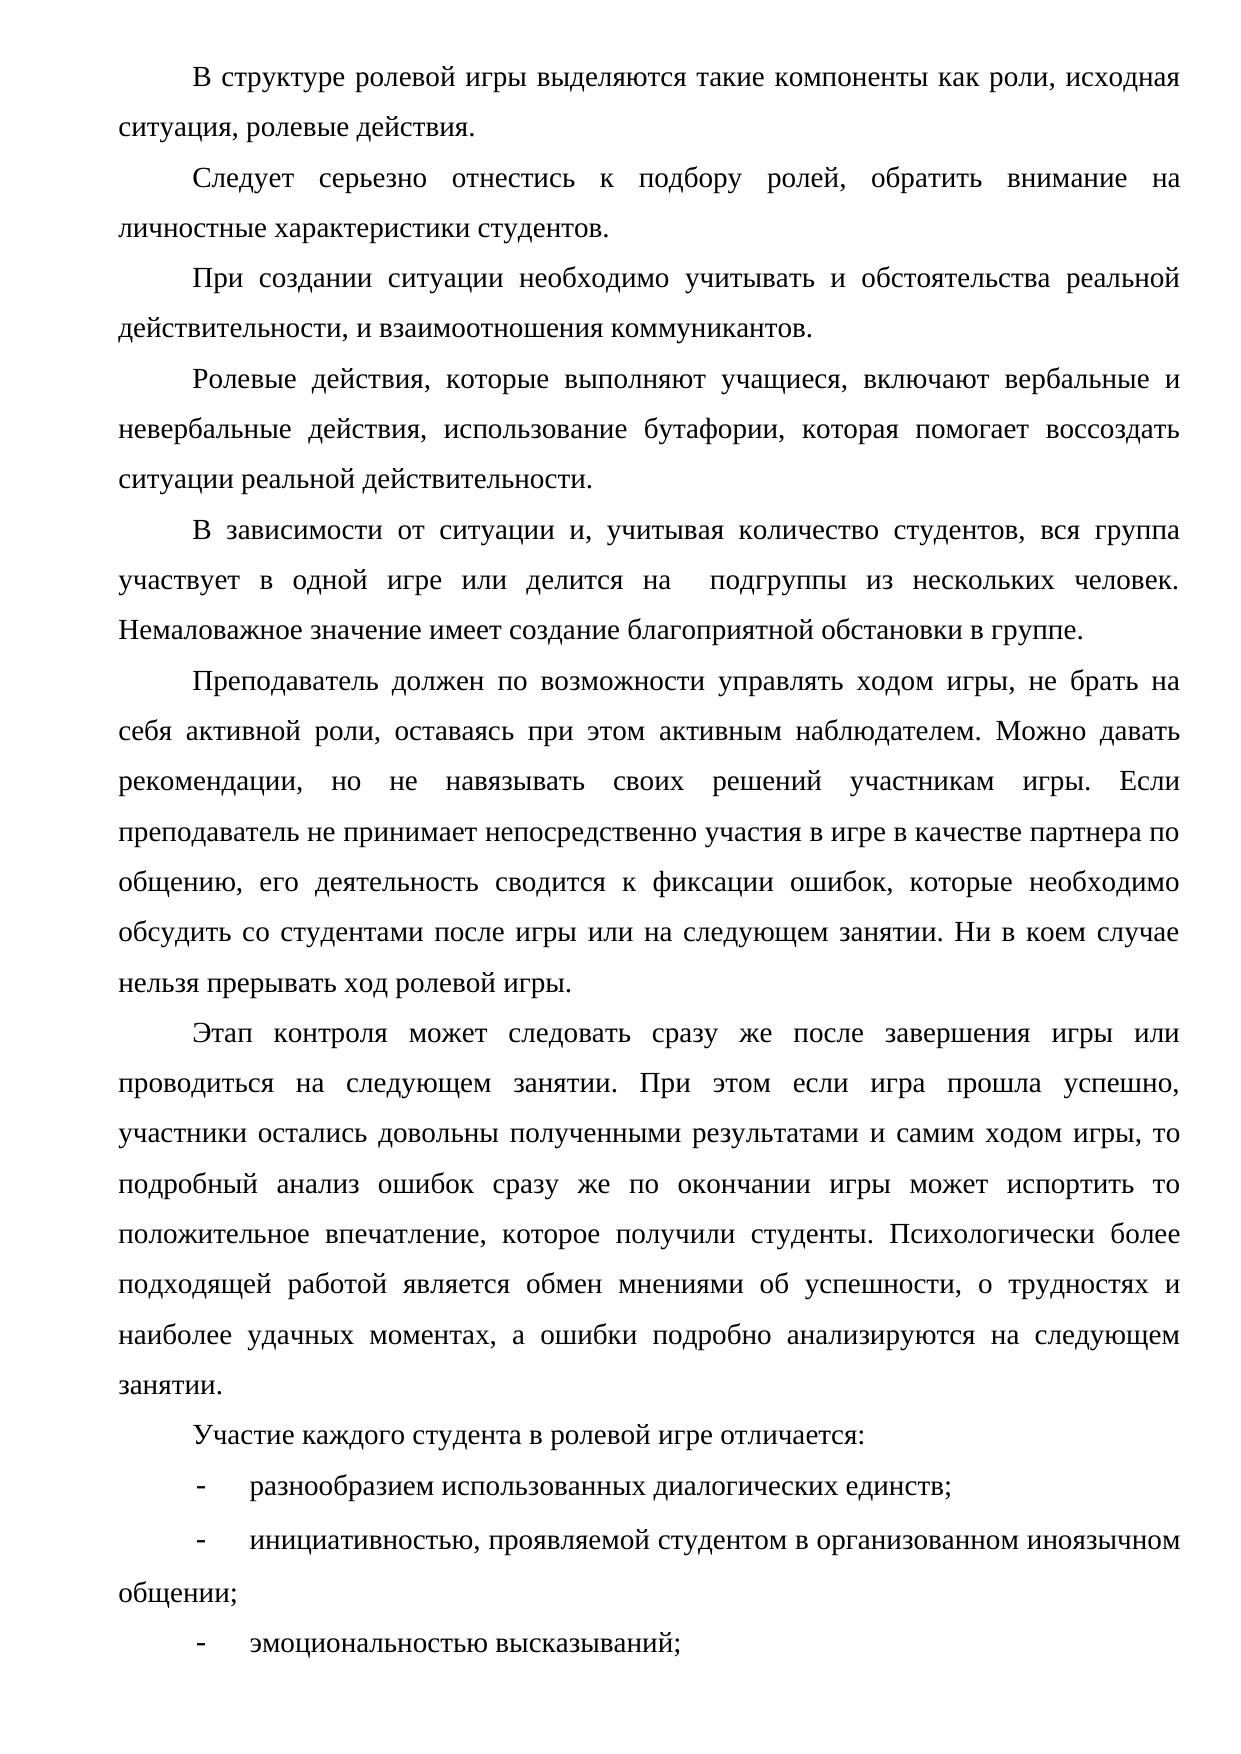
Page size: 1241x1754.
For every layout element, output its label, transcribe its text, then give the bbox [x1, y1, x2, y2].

text При создании ситуации необходимо учитывать и обстоятельства реальной действительности, и взаимоотношения коммуникантов. [118, 260, 1181, 344]
list инициативностью, проявляемой студентом в организованном иноязычном общении; [118, 1522, 1181, 1608]
text Этап контроля может следовать сразу же после завершения игры или проводиться на следующем занятии. При этом если игра прошла успешно, участники остались довольны полученными результатами и самим ходом игры, то подробный анализ ошибок сразу же по окончании игры может испортить то положительное впечатление, которое получили студенты. Психологически более подходящей работой является обмен мнениями об успешности, о трудностях и наиболее удачных моментах, а ошибки подробно анализируются на следующем занятии. [118, 1015, 1181, 1401]
text Ролевые действия, которые выполняют учащиеся, включают вербальные и невербальные действия, использование бутафории, которая помогает воссоздать ситуации реальной действительности. [118, 361, 1181, 495]
text Участие каждого студента в ролевой игре отличается: [118, 1417, 1181, 1451]
text В структуре ролевой игры выделяются такие компоненты как роли, исходная ситуация, ролевые действия. [118, 59, 1181, 143]
text Преподаватель должен по возможности управлять ходом игры, не брать на себя активной роли, оставаясь при этом активным наблюдателем. Можно давать рекомендации, но не навязывать своих решений участникам игры. Если преподаватель не принимает непосредственно участия в игре в качестве партнера по общению, его деятельность сводится к фиксации ошибок, которые необходимо обсудить со студентами после игры или на следующем занятии. Ни в коем случае нельзя прерывать ход ролевой игры. [118, 663, 1181, 998]
text Следует серьезно отнестись к подбору ролей, обратить внимание на личностные характеристики студентов. [118, 160, 1181, 243]
list разнообразием использованных диалогических единств; [118, 1468, 1181, 1504]
list эмоциональностью высказываний; [118, 1625, 1181, 1661]
text В зависимости от ситуации и, учитывая количество студентов, вся группа участвует в одной игре или делится на подгруппы из нескольких человек. Немаловажное значение имеет создание благоприятной обстановки в группе. [118, 512, 1181, 646]
